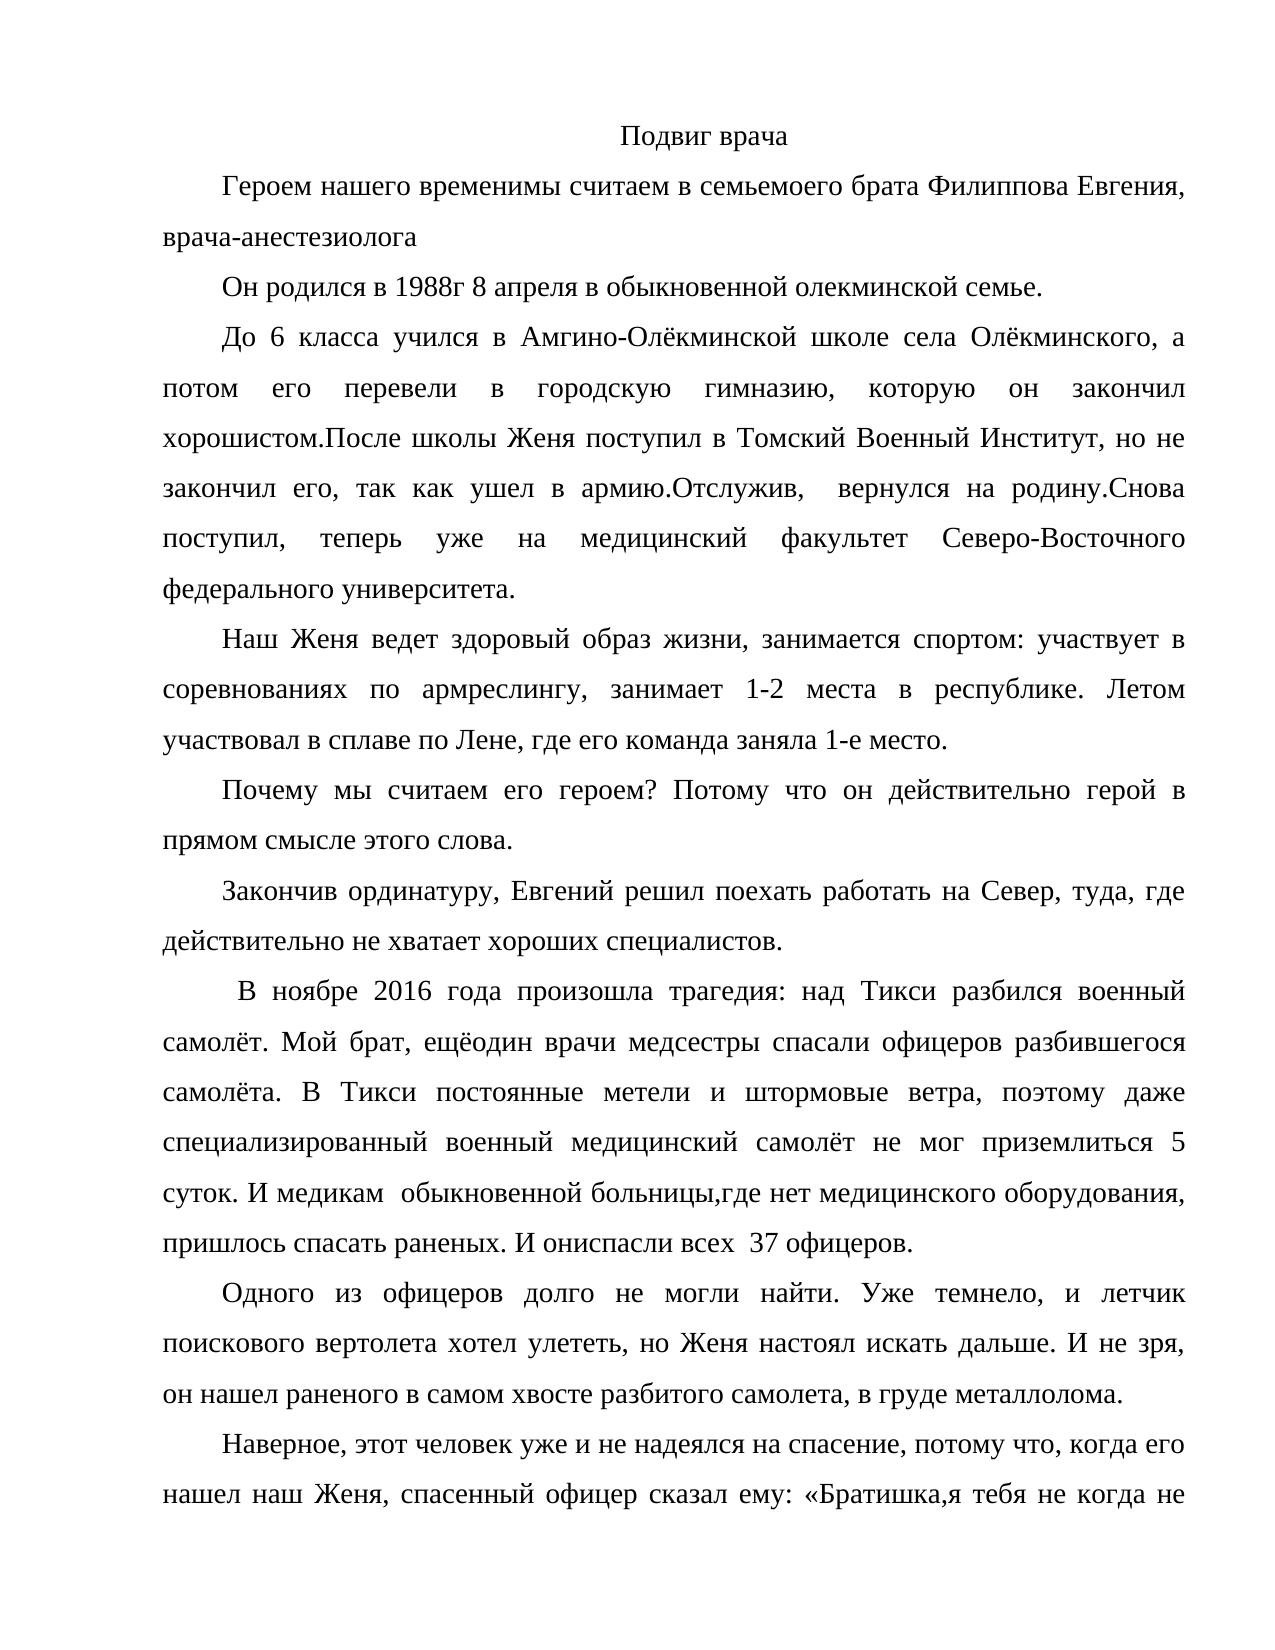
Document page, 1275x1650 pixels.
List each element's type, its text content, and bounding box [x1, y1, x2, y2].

text Закончив ординатуру, Евгений решил поехать работать на Север, туда, где действительно не хватает хороших специалистов. [162, 873, 1186, 957]
text Подвиг врача [162, 118, 1186, 152]
text В ноябре 2016 года произошла трагедия: над Тикси разбился военный самолёт. Мой брат, ещёодин врачи медсестры спасали офицеров разбившегося самолёта. В Тикси постоянные метели и штормовые ветра, поэтому даже специализированный военный медицинский самолёт не мог приземлиться 5 суток. И медикам обыкновенной больницы,где нет медицинского оборудования, пришлось спасать раненых. И ониспасли всех 37 офицеров. [162, 973, 1186, 1258]
text Он родился в 1988г 8 апреля в обыкновенной олекминской семье. [162, 269, 1186, 303]
text Наш Женя ведет здоровый образ жизни, занимается спортом: участвует в соревнованиях по армреслингу, занимает 1-2 места в республике. Летом участвовал в сплаве по Лене, где его команда заняла 1-е место. [162, 621, 1186, 755]
text До 6 класса учился в Амгино-Олёкминской школе села Олёкминского, а потом его перевели в городскую гимназию, которую он закончил хорошистом.После школы Женя поступил в Томский Военный Институт, но не закончил его, так как ушел в армию.Отслужив, вернулся на родину.Снова поступил, теперь уже на медицинский факультет Северо-Восточного федерального университета. [162, 319, 1186, 604]
text Почему мы считаем его героем? Потому что он действительно герой в прямом смысле этого слова. [162, 772, 1186, 856]
text Одного из офицеров долго не могли найти. Уже темнело, и летчик поискового вертолета хотел улететь, но Женя настоял искать дальше. И не зря, он нашел раненого в самом хвосте разбитого самолета, в груде металлолома. [162, 1275, 1186, 1409]
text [162, 1426, 1186, 1510]
text Героем нашего временимы считаем в семьемоего брата Филиппова Евгения, врача-анестезиолога [162, 168, 1186, 252]
